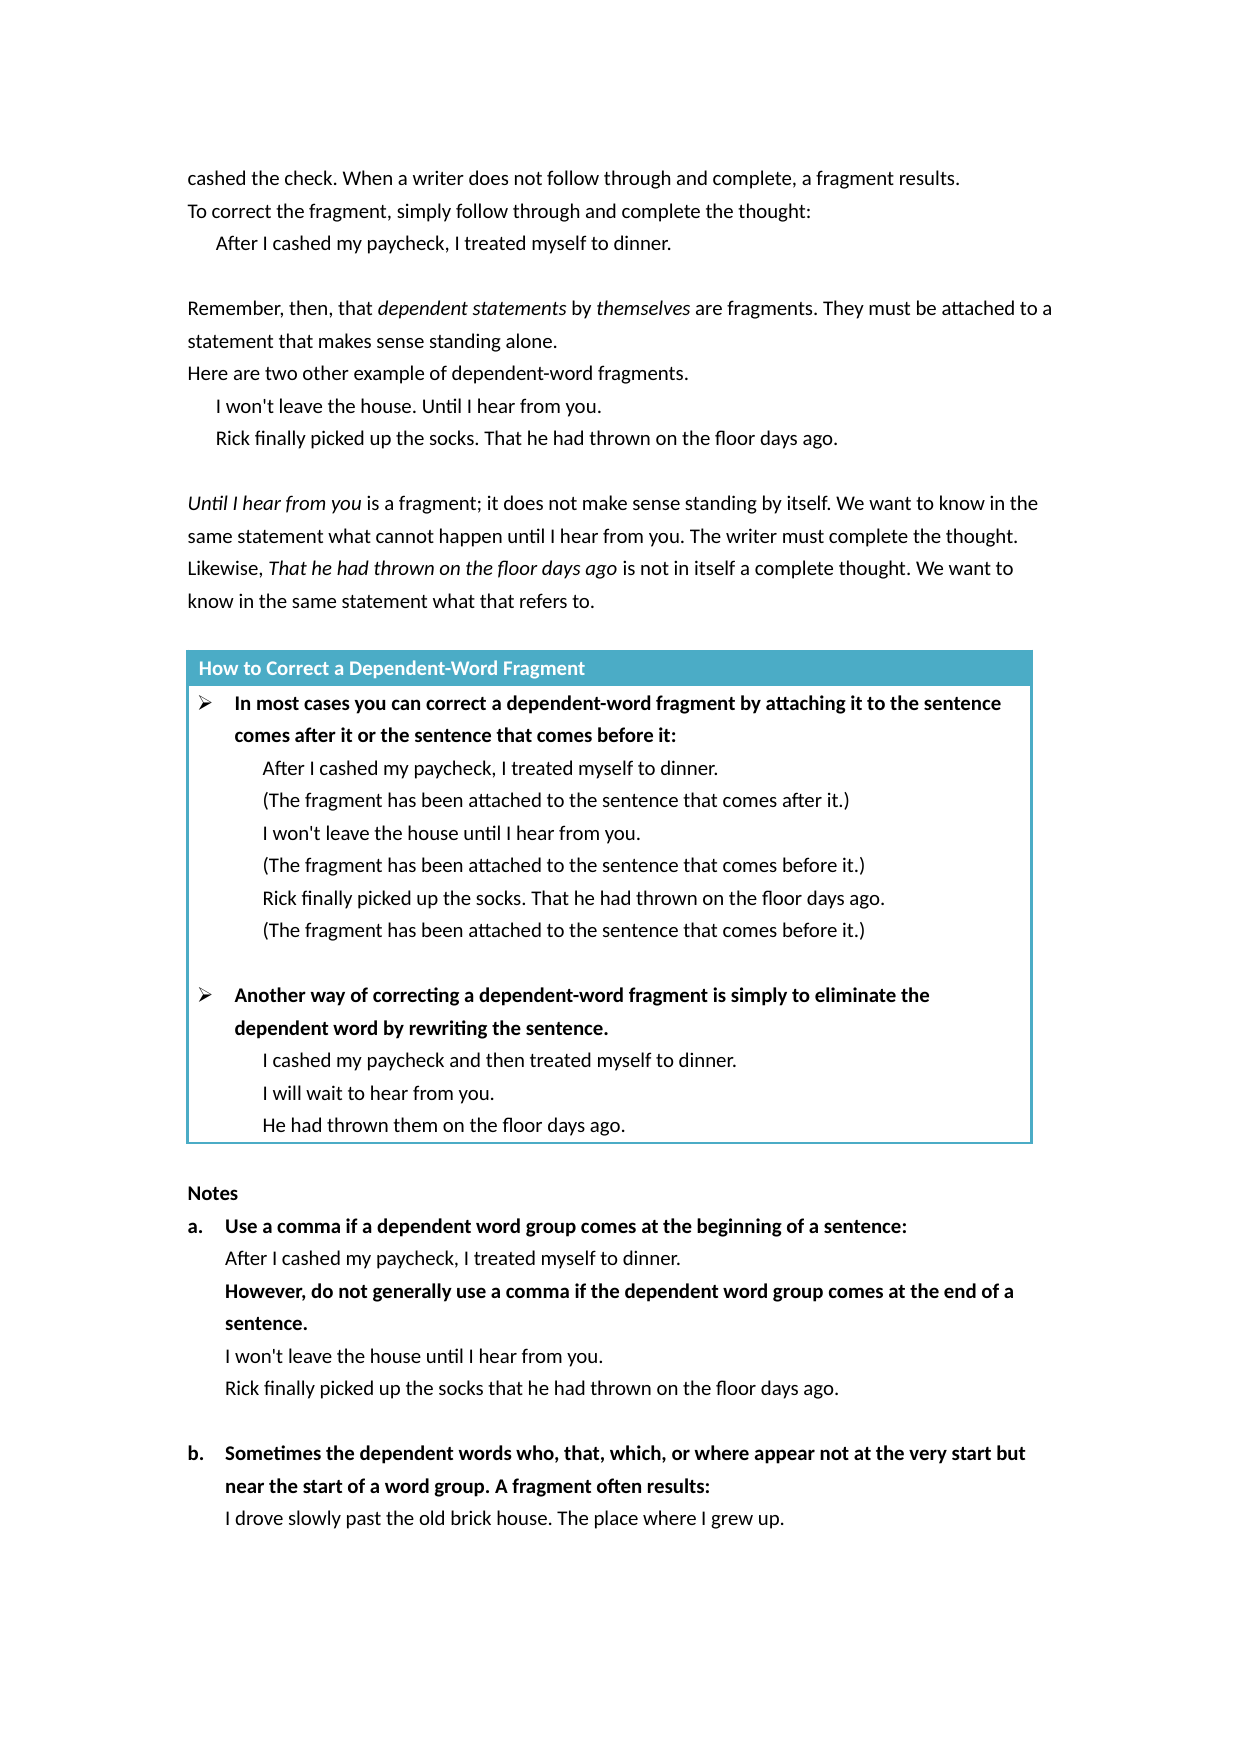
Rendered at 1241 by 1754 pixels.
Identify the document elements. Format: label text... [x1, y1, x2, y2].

text Remember, then, that dependent statements by themselves are fragments. They must be attached to a statement that makes sense standing alone. [187, 292, 1053, 357]
text I won't leave the house. Until I hear from you. [206, 389, 1053, 422]
list After I cashed my paycheck, I treated myself to dinner. [225, 1242, 1053, 1274]
table_cell In most cases you can correct a dependent-word fragment by attaching it to the sentence comes after it or the sentence that comes before it: After I cashed my paycheck, I treated myself to dinner. (The fragment has been attached to the sentence that comes after it.) I won't leave the house until I hear from you. (The fragment has been attached to the sentence that comes before it.) Rick finally picked up the socks. That he had thrown on the floor days ago. (The fragment has been attached to the sentence that comes before it.) Another way of correcting a dependent-word fragment is simply to eliminate the dependent word by rewriting the sentence. I cashed my paycheck and then treated myself to dinner. I will wait to hear from you. He had thrown them on the floor days ago. [189, 686, 1030, 1142]
text Rick finally picked up the socks that he had thrown on the floor days ago. [225, 1372, 1053, 1404]
text I won't leave the house until I hear from you. [225, 1339, 1053, 1372]
table_header How to Correct a Dependent-Word Fragment [189, 652, 1030, 684]
text Rick finally picked up the socks. That he had thrown on the floor days ago. [206, 422, 1053, 454]
text After I cashed my paycheck, I treated myself to dinner. [206, 227, 1053, 259]
list Use a comma if a dependent word group comes at the beginning of a sentence: [187, 1209, 1053, 1242]
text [187, 162, 1053, 194]
text Here are two other example of dependent-word fragments. [187, 357, 1053, 389]
text Until I hear from you is a fragment; it does not make sense standing by itself. We want to know in the same statement what cannot happen until I hear from you. The writer must complete the thought. Likewise, That he had thrown on the floor days ago is not in itself a complete thought. We want to know in the same statement what that refers to. [187, 487, 1053, 617]
text Notes [187, 1177, 1053, 1209]
list However, do not generally use a comma if the dependent word group comes at the end of a sentence. [225, 1274, 1053, 1339]
text To correct the fragment, simply follow through and complete the thought: [187, 194, 1053, 227]
list I drove slowly past the old brick house. The place where I grew up. [225, 1502, 1053, 1534]
list Sometimes the dependent words who, that, which, or where appear not at the very start but near the start of a word group. A fragment often results: [187, 1437, 1053, 1502]
